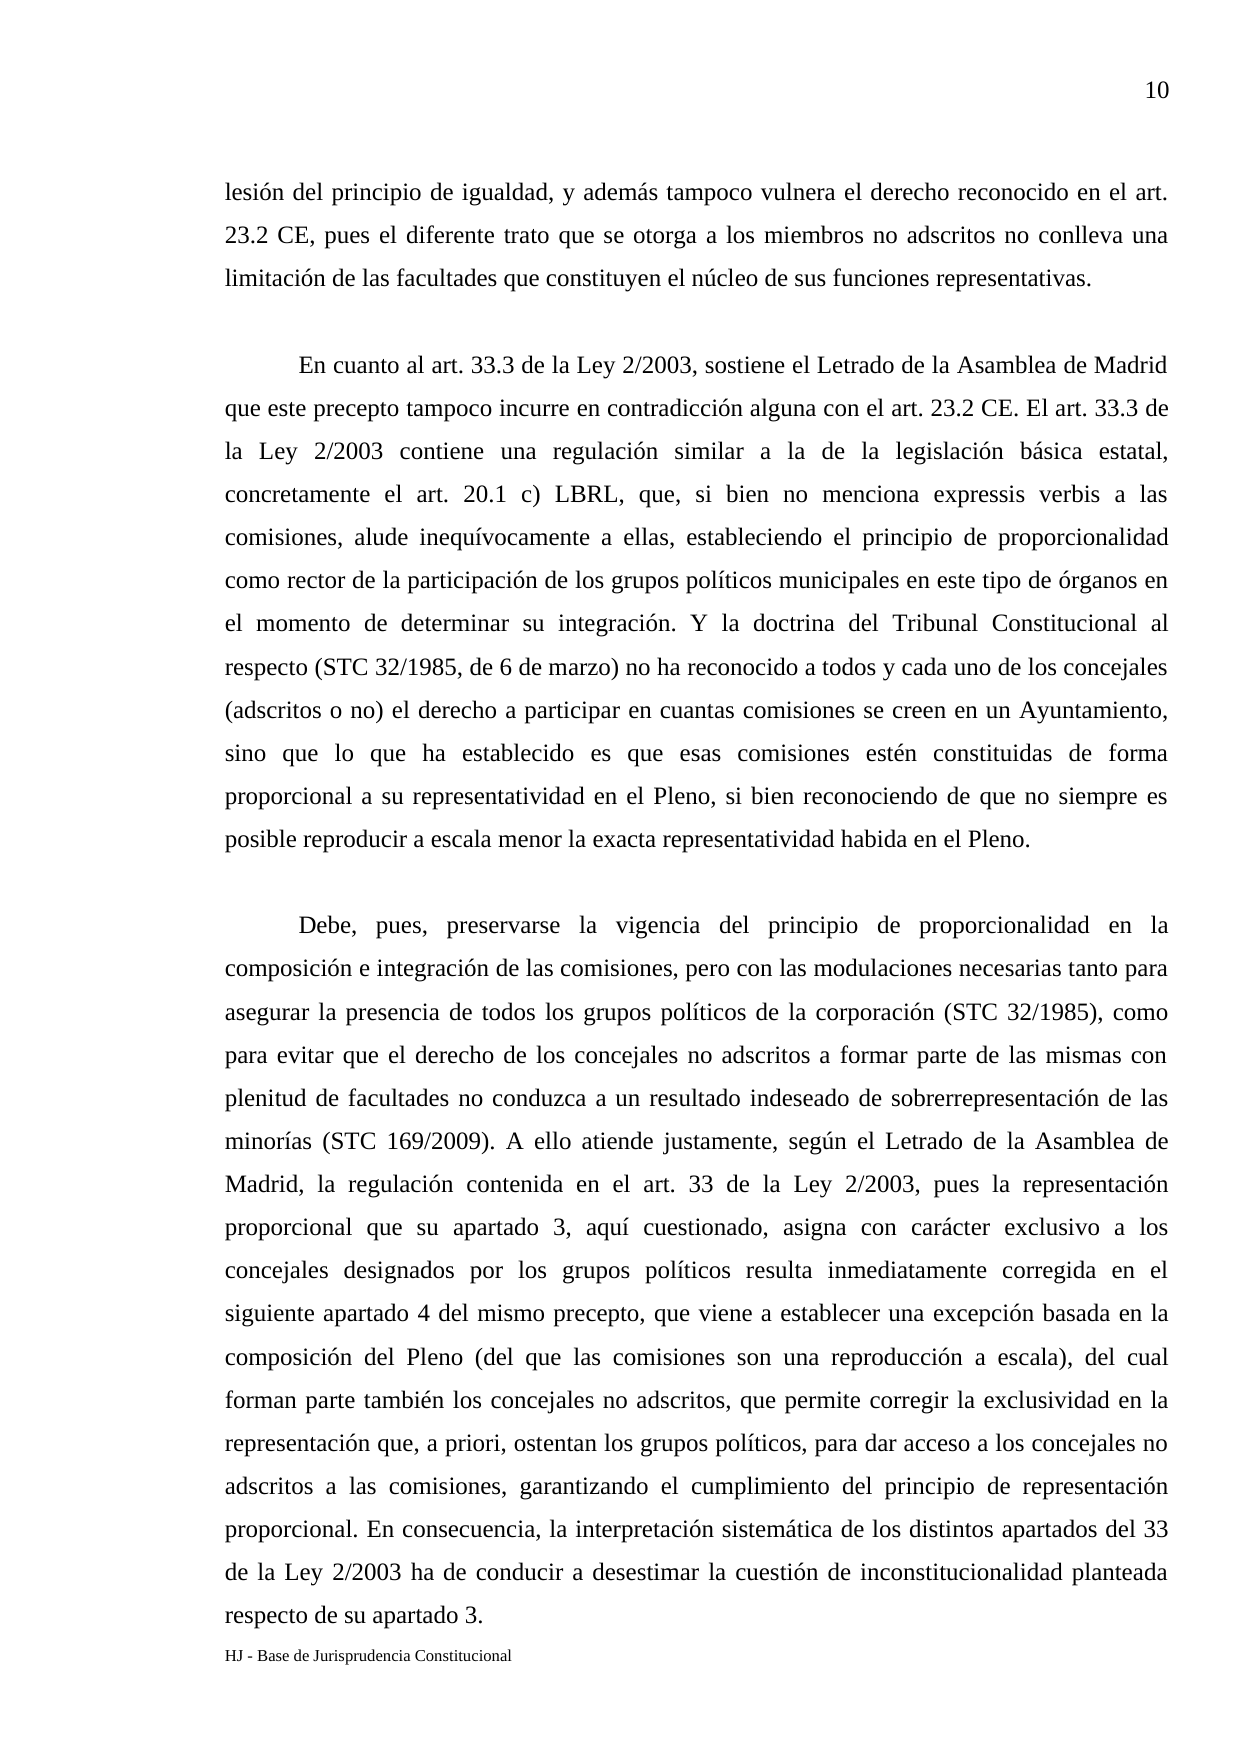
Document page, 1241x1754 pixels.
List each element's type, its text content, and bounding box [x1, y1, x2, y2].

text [224, 177, 1169, 292]
text En cuanto al art. 33.3 de la Ley 2/2003, sostiene el Letrado de la Asamblea de Madrid que este precepto tampoco incurre en contradicción alguna con el art. 23.2 CE. El art. 33.3 de la Ley 2/2003 contiene una regulación similar a la de la legislación básica estatal, concretamente el art. 20.1 c) LBRL, que, si bien no menciona expressis verbis a las comisiones, alude inequívocamente a ellas, estableciendo el principio de proporcionalidad como rector de la participación de los grupos políticos municipales en este tipo de órganos en el momento de determinar su integración. Y la doctrina del Tribunal Constitucional al respecto (STC 32/1985, de 6 de marzo) no ha reconocido a todos y cada uno de los concejales (adscritos o no) el derecho a participar en cuantas comisiones se creen en un Ayuntamiento, sino que lo que ha establecido es que esas comisiones estén constituidas de forma proporcional a su representatividad en el Pleno, si bien reconociendo de que no siempre es posible reproducir a escala menor la exacta representatividad habida en el Pleno. [224, 350, 1169, 853]
text Debe, pues, preservarse la vigencia del principio de proporcionalidad en la composición e integración de las comisiones, pero con las modulaciones necesarias tanto para asegurar la presencia de todos los grupos políticos de la corporación (STC 32/1985), como para evitar que el derecho de los concejales no adscritos a formar parte de las mismas con plenitud de facultades no conduzca a un resultado indeseado de sobrerrepresentación de las minorías (STC 169/2009). A ello atiende justamente, según el Letrado de la Asamblea de Madrid, la regulación contenida en el art. 33 de la Ley 2/2003, pues la representación proporcional que su apartado 3, aquí cuestionado, asigna con carácter exclusivo a los concejales designados por los grupos políticos resulta inmediatamente corregida en el siguiente apartado 4 del mismo precepto, que viene a establecer una excepción basada en la composición del Pleno (del que las comisiones son una reproducción a escala), del cual forman parte también los concejales no adscritos, que permite corregir la exclusividad en la representación que, a priori, ostentan los grupos políticos, para dar acceso a los concejales no adscritos a las comisiones, garantizando el cumplimiento del principio de representación proporcional. En consecuencia, la interpretación sistemática de los distintos apartados del 33 de la Ley 2/2003 ha de conducir a desestimar la cuestión de inconstitucionalidad planteada respecto de su apartado 3. [224, 910, 1169, 1629]
